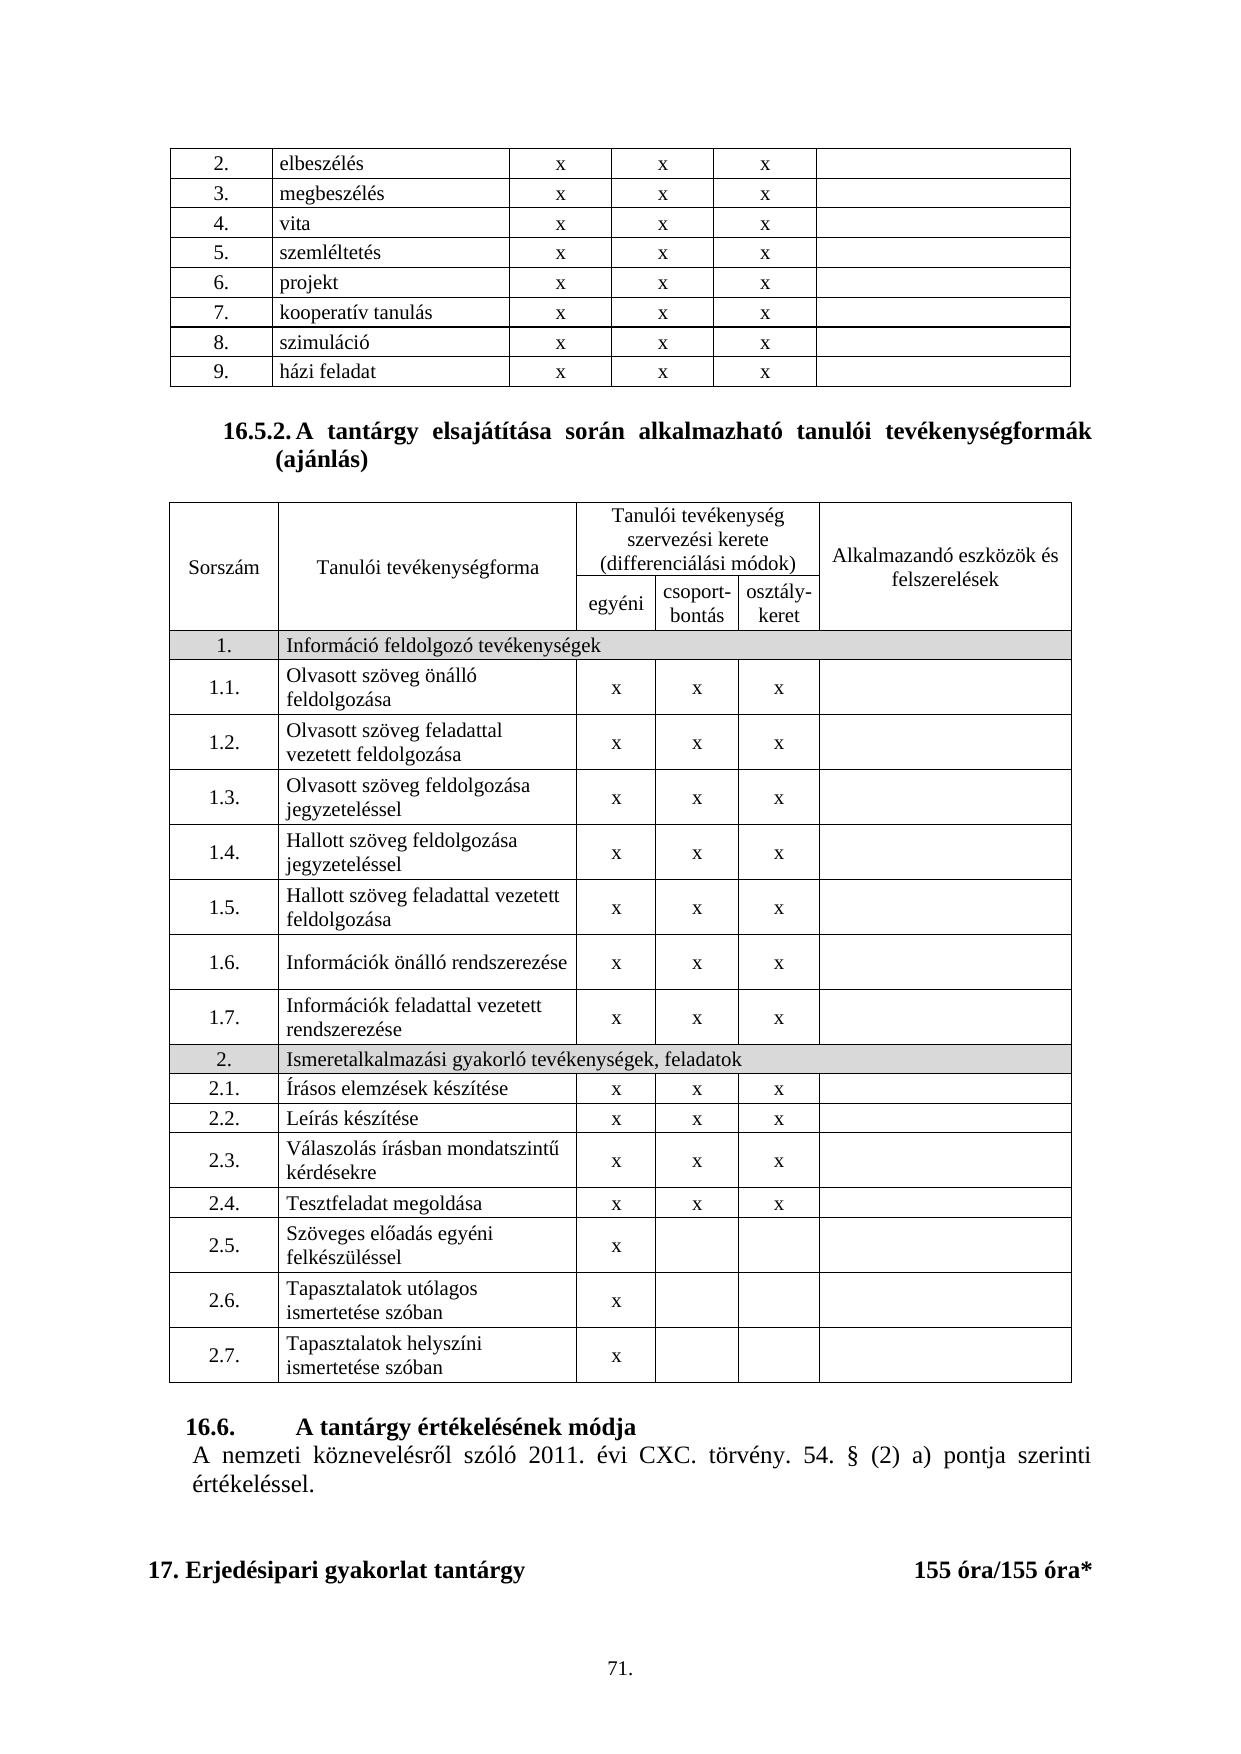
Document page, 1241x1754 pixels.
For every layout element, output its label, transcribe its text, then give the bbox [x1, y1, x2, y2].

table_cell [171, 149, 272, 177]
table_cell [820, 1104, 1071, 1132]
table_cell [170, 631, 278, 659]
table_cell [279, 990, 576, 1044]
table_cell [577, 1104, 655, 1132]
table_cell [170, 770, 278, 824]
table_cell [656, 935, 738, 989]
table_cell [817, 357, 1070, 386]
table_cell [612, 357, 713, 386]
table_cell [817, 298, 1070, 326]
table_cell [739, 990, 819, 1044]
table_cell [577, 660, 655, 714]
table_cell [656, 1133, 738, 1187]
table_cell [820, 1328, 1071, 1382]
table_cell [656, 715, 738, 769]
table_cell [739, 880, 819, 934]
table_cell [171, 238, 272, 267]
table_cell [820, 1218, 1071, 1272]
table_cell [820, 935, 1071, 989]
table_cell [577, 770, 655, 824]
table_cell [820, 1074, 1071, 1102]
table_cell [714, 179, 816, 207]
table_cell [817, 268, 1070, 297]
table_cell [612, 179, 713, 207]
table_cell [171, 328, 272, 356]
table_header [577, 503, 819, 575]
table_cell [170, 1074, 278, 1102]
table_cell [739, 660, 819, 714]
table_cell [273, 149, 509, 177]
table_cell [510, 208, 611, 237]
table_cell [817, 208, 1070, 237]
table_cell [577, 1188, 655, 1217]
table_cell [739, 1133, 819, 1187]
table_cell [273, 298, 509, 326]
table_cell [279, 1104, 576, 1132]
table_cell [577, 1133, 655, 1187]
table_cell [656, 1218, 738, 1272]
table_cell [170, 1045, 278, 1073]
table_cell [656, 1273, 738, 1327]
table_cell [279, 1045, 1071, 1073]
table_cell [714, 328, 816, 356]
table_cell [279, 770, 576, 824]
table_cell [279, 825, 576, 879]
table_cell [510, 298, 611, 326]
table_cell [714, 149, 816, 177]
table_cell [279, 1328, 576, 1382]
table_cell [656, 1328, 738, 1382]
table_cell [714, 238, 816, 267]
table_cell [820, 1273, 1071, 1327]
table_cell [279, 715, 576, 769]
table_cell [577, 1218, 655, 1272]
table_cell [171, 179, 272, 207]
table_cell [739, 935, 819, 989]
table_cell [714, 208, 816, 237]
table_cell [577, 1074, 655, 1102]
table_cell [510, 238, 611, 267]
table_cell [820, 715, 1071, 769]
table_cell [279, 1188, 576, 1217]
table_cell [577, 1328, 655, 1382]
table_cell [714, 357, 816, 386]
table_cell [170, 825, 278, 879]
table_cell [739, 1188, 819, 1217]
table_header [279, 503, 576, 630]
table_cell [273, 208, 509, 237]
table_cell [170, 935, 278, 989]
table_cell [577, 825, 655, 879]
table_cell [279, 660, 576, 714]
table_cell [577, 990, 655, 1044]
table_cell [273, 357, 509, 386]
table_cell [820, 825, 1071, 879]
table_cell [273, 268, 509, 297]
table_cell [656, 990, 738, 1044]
list A tantárgy értékelésének módja [185, 1412, 1093, 1441]
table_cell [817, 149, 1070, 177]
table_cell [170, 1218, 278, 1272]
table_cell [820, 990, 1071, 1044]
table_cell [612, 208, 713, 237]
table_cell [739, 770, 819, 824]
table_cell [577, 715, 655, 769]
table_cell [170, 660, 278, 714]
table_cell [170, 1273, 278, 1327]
list A tantárgy elsajátítása során alkalmazható tanulói tevékenységformák (ajánlás) [223, 416, 1093, 473]
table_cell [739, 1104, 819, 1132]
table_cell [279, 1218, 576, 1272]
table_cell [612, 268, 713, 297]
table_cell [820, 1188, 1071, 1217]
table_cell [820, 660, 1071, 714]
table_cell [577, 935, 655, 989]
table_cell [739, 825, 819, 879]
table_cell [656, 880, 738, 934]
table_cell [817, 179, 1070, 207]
text A nemzeti köznevelésről szóló 2011. évi CXC. törvény. 54. § (2) a) pontja szerinti értékeléssel. [192, 1441, 1093, 1498]
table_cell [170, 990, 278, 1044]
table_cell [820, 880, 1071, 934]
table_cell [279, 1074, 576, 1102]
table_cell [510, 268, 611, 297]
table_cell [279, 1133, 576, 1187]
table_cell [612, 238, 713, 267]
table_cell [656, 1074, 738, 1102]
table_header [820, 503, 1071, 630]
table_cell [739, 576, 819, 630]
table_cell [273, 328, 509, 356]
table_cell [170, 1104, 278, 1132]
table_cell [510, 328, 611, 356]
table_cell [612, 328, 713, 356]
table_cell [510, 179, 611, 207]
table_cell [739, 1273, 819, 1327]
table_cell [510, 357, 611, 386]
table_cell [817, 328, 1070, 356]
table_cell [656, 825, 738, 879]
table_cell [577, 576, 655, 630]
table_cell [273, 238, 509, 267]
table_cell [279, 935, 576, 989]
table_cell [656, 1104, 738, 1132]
list Erjedésipari gyakorlat tantárgy 155 óra/155 óra* [148, 1556, 1093, 1584]
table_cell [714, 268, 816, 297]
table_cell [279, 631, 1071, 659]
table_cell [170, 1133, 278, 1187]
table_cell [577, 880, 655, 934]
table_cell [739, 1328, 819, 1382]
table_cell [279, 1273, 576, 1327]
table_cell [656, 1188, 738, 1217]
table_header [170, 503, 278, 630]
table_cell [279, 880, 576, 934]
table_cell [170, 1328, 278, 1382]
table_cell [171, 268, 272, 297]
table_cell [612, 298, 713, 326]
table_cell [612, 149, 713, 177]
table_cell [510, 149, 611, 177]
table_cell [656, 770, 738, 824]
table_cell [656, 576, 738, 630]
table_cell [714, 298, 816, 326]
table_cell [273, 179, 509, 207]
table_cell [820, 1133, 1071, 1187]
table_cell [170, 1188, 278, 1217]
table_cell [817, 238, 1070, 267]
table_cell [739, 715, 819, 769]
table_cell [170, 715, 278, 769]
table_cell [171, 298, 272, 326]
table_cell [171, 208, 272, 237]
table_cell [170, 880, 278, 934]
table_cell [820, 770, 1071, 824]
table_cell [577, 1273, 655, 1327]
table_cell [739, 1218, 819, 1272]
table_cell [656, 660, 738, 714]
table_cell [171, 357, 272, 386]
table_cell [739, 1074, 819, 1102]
